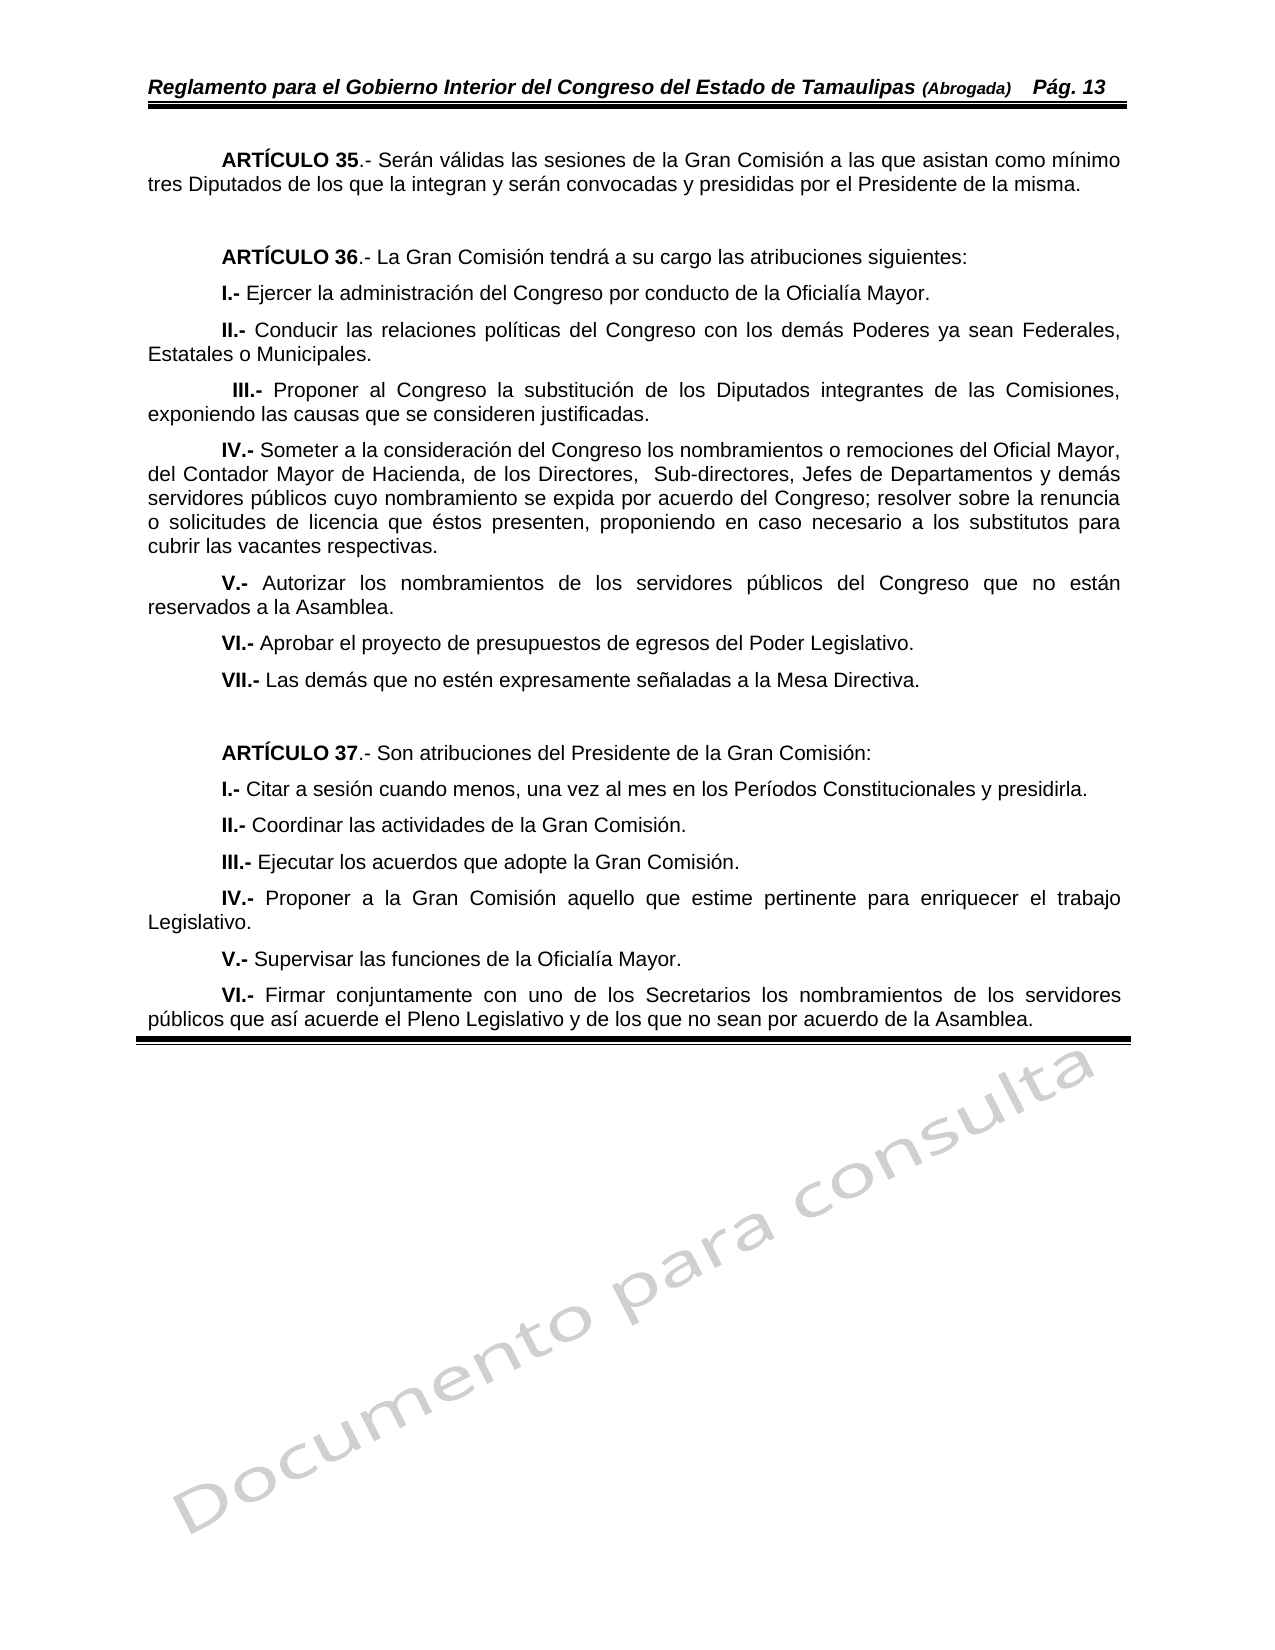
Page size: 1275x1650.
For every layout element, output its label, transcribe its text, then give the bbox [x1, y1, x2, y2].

text ARTÍCULO 37.- Son atribuciones del Presidente de la Gran Comisión: [148, 740, 1122, 764]
text IV.- Proponer a la Gran Comisión aquello que estime pertinente para enriquecer el trabajo Legislativo. [148, 886, 1122, 934]
text ARTÍCULO 36.- La Gran Comisión tendrá a su cargo las atribuciones siguientes: [148, 244, 1122, 268]
text VI.- Firmar conjuntamente con uno de los Secretarios los nombramientos de los servidores públicos que así acuerde el Pleno Legislativo y de los que no sean por acuerdo de la Asamblea. [148, 983, 1122, 1031]
text VII.- Las demás que no estén expresamente señaladas a la Mesa Directiva. [148, 667, 1122, 691]
text I.- Ejercer la administración del Congreso por conducto de la Oficialía Mayor. [148, 281, 1122, 305]
text I.- Citar a sesión cuando menos, una vez al mes en los Períodos Constitucionales y presidirla. [148, 777, 1122, 801]
text ARTÍCULO 35.- Serán válidas las sesiones de la Gran Comisión a las que asistan como mínimo tres Diputados de los que la integran y serán convocadas y presididas por el Presidente de la misma. [148, 148, 1122, 196]
text IV.- Someter a la consideración del Congreso los nombramientos o remociones del Oficial Mayor, del Contador Mayor de Hacienda, de los Directores, Sub-directores, Jefes de Departamentos y demás servidores públicos cuyo nombramiento se expida por acuerdo del Congreso; resolver sobre la renuncia o solicitudes de licencia que éstos presenten, proponiendo en caso necesario a los substitutos para cubrir las vacantes respectivas. [148, 438, 1122, 558]
text III.- Ejecutar los acuerdos que adopte la Gran Comisión. [148, 850, 1122, 874]
text II.- Coordinar las actividades de la Gran Comisión. [148, 813, 1122, 837]
text II.- Conducir las relaciones políticas del Congreso con los demás Poderes ya sean Federales, Estatales o Municipales. [148, 317, 1122, 365]
text V.- Autorizar los nombramientos de los servidores públicos del Congreso que no están reservados a la Asamblea. [148, 571, 1122, 618]
text III.- Proponer al Congreso la substitución de los Diputados integrantes de las Comisiones, exponiendo las causas que se consideren justificadas. [148, 378, 1122, 426]
text VI.- Aprobar el proyecto de presupuestos de egresos del Poder Legislativo. [148, 631, 1122, 655]
text V.- Supervisar las funciones de la Oficialía Mayor. [148, 947, 1122, 971]
